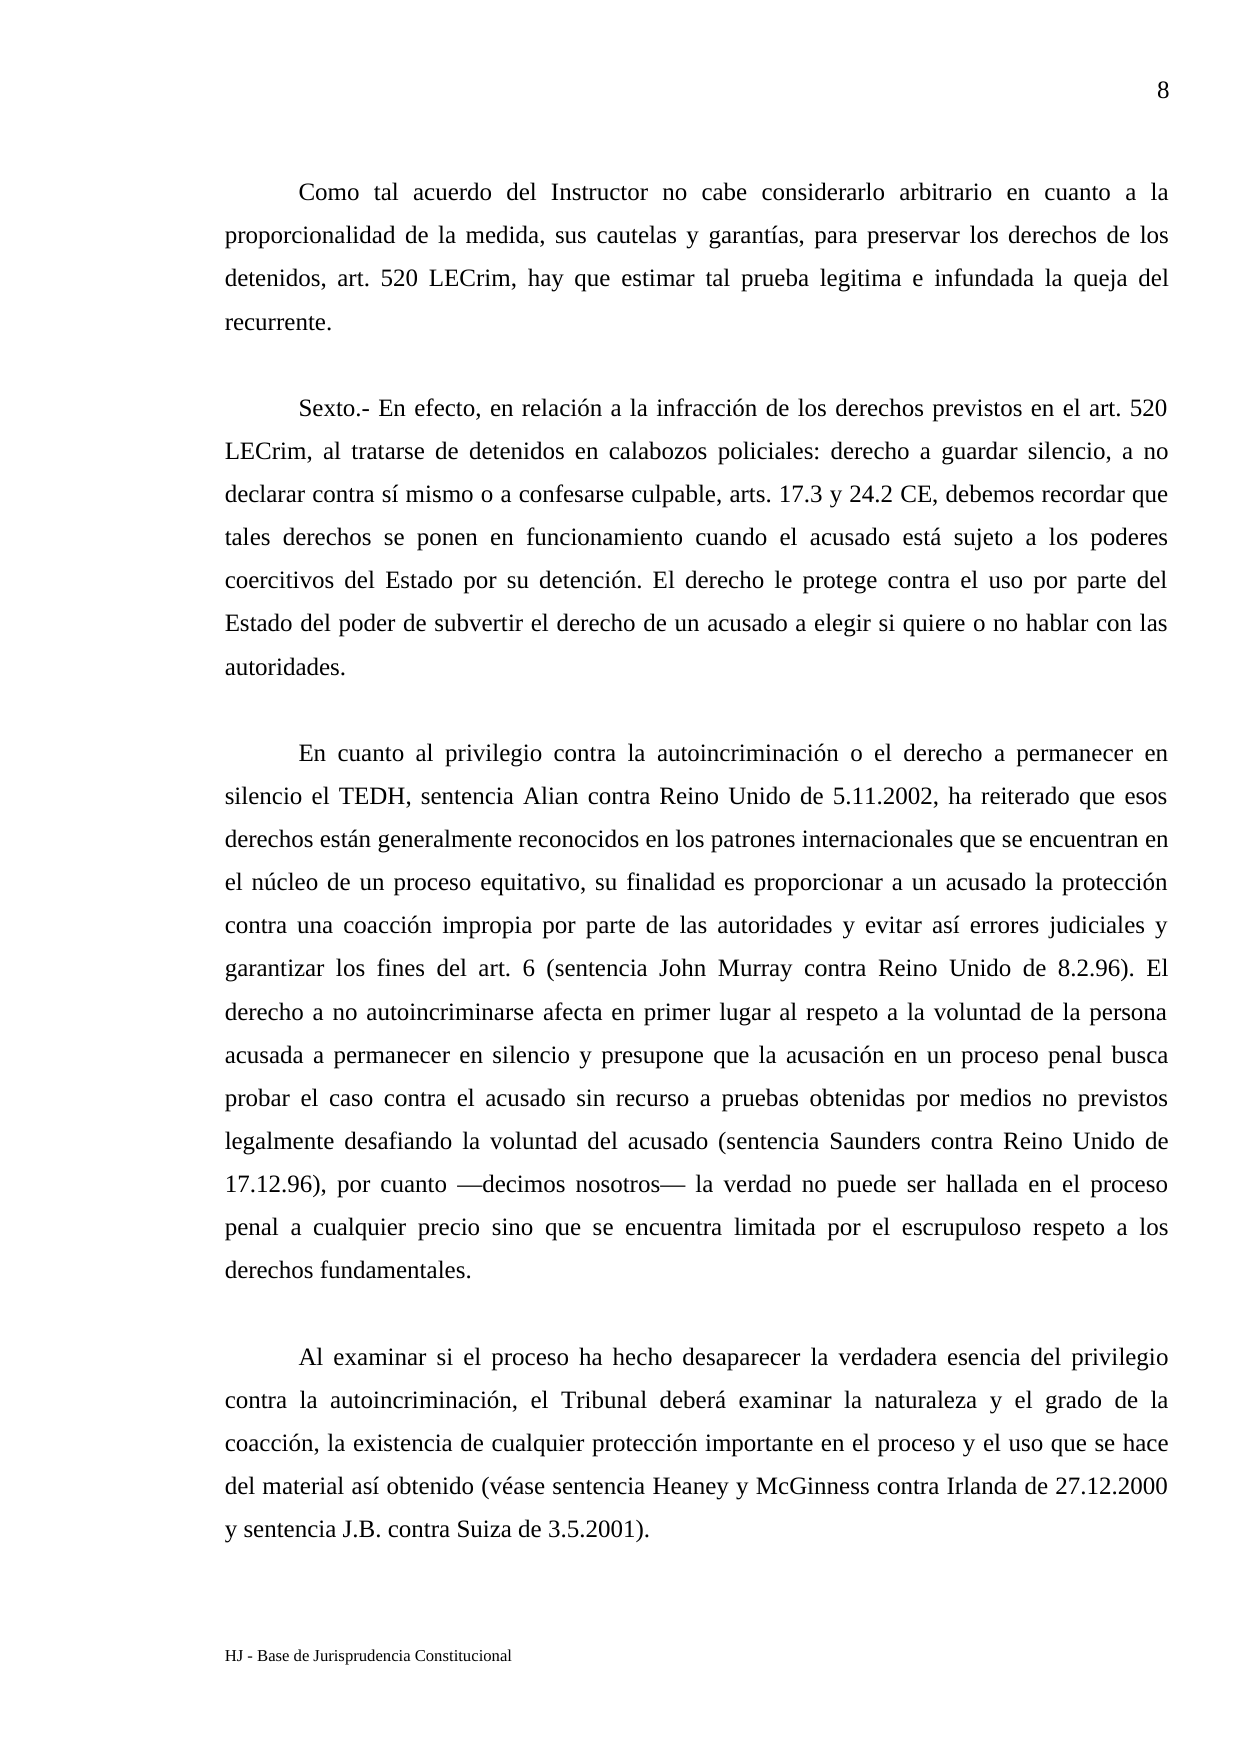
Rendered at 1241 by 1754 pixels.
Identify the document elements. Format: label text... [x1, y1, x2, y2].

text Como tal acuerdo del Instructor no cabe considerarlo arbitrario en cuanto a la proporcionalidad de la medida, sus cautelas y garantías, para preservar los derechos de los detenidos, art. 520 LECrim, hay que estimar tal prueba legitima e infundada la queja del recurrente. [224, 177, 1169, 335]
text Sexto.- En efecto, en relación a la infracción de los derechos previstos en el art. 520 LECrim, al tratarse de detenidos en calabozos policiales: derecho a guardar silencio, a no declarar contra sí mismo o a confesarse culpable, arts. 17.3 y 24.2 CE, debemos recordar que tales derechos se ponen en funcionamiento cuando el acusado está sujeto a los poderes coercitivos del Estado por su detención. El derecho le protege contra el uso por parte del Estado del poder de subvertir el derecho de un acusado a elegir si quiere o no hablar con las autoridades. [224, 393, 1169, 680]
text En cuanto al privilegio contra la autoincriminación o el derecho a permanecer en silencio el TEDH, sentencia Alian contra Reino Unido de 5.11.2002, ha reiterado que esos derechos están generalmente reconocidos en los patrones internacionales que se encuentran en el núcleo de un proceso equitativo, su finalidad es proporcionar a un acusado la protección contra una coacción impropia por parte de las autoridades y evitar así errores judiciales y garantizar los fines del art. 6 (sentencia John Murray contra Reino Unido de 8.2.96). El derecho a no autoincriminarse afecta en primer lugar al respeto a la voluntad de la persona acusada a permanecer en silencio y presupone que la acusación en un proceso penal busca probar el caso contra el acusado sin recurso a pruebas obtenidas por medios no previstos legalmente desafiando la voluntad del acusado (sentencia Saunders contra Reino Unido de 17.12.96), por cuanto —decimos nosotros— la verdad no puede ser hallada en el proceso penal a cualquier precio sino que se encuentra limitada por el escrupuloso respeto a los derechos fundamentales. [224, 738, 1169, 1284]
text Al examinar si el proceso ha hecho desaparecer la verdadera esencia del privilegio contra la autoincriminación, el Tribunal deberá examinar la naturaleza y el grado de la coacción, la existencia de cualquier protección importante en el proceso y el uso que se hace del material así obtenido (véase sentencia Heaney y McGinness contra Irlanda de 27.12.2000 y sentencia J.B. contra Suiza de 3.5.2001). [224, 1342, 1169, 1543]
